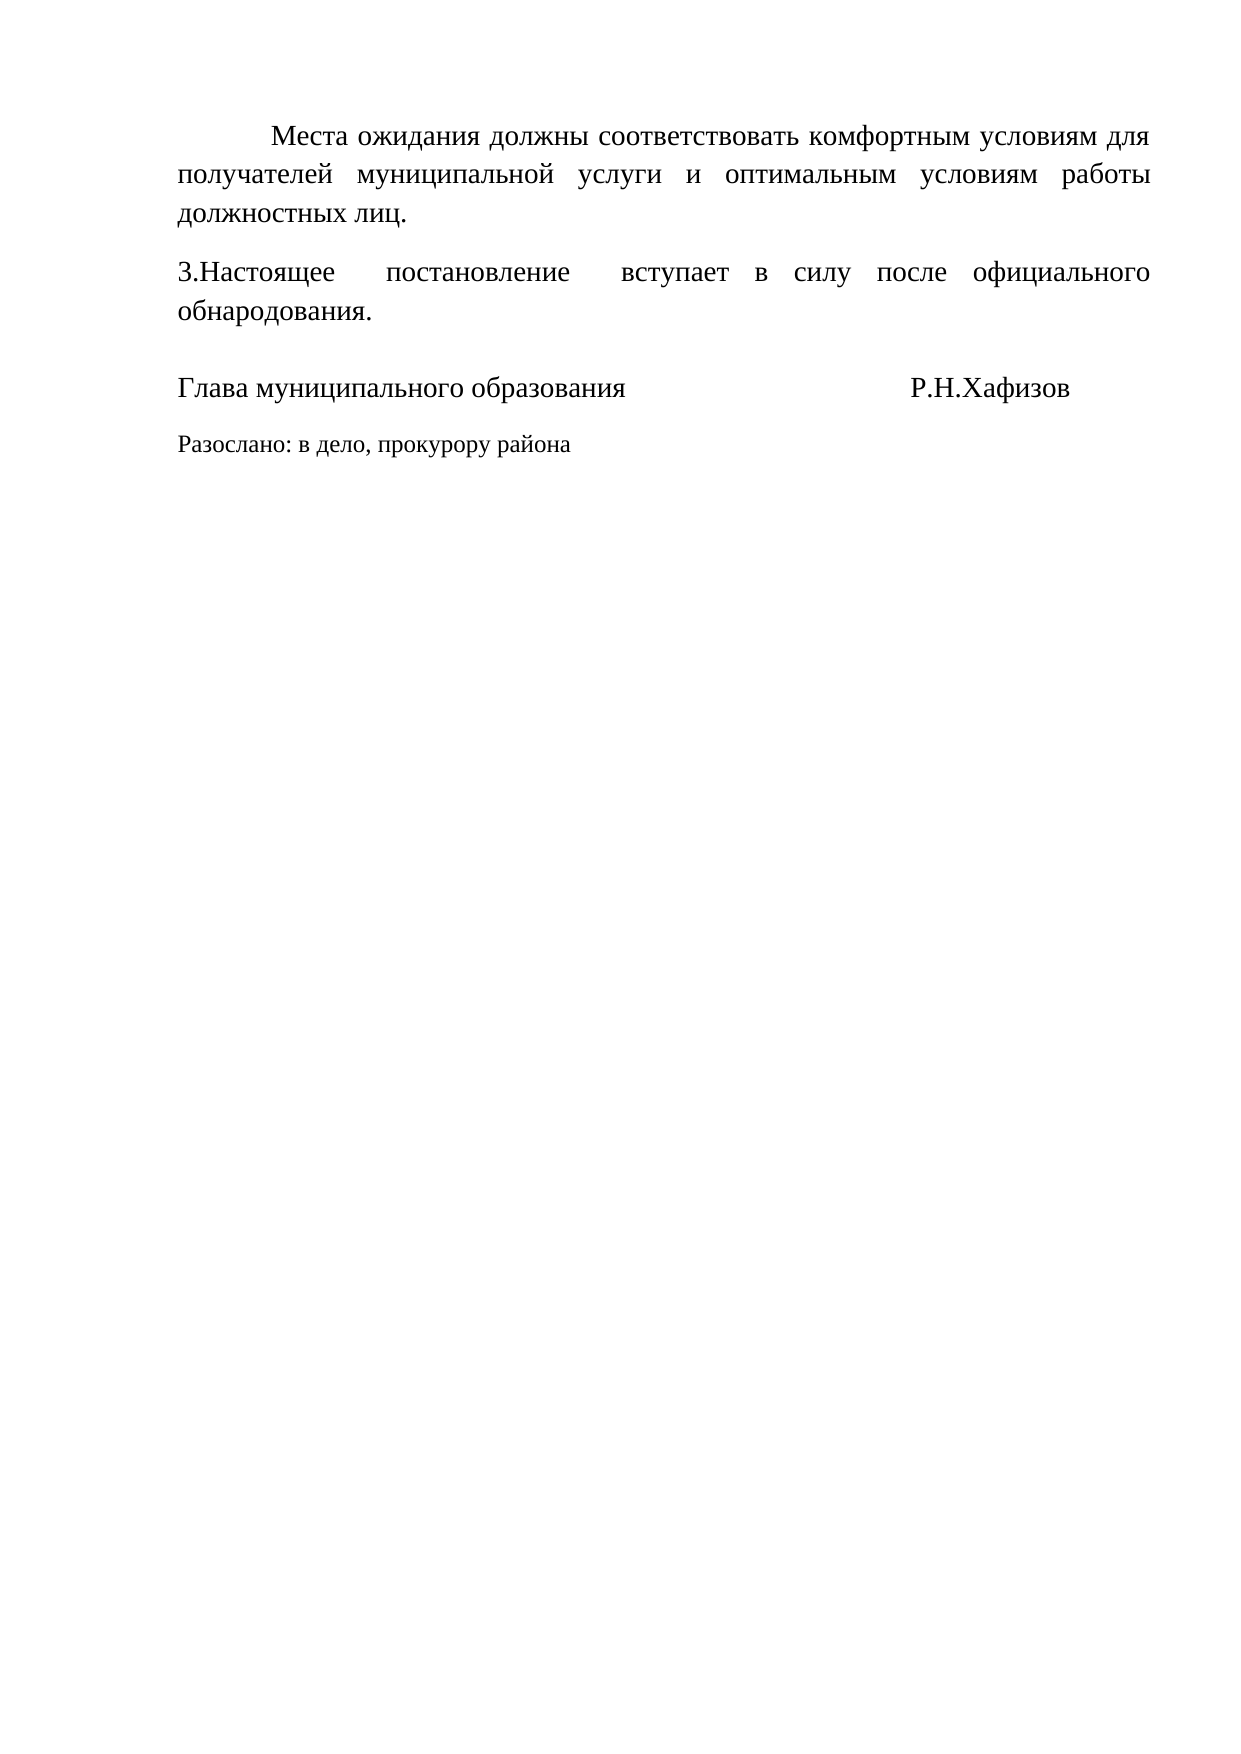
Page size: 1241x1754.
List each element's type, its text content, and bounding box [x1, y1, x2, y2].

text 3.Настоящее постановление вступает в силу после официального обнародования. [177, 254, 1152, 327]
text Разослано: в дело, прокурору района [177, 429, 1152, 458]
text Места ожидания должны соответствовать комфортным условиям для получателей муниципальной услуги и оптимальным условиям работы должностных лиц. [177, 118, 1152, 229]
text Глава муниципального образования Р.Н.Хафизов [177, 370, 1152, 404]
